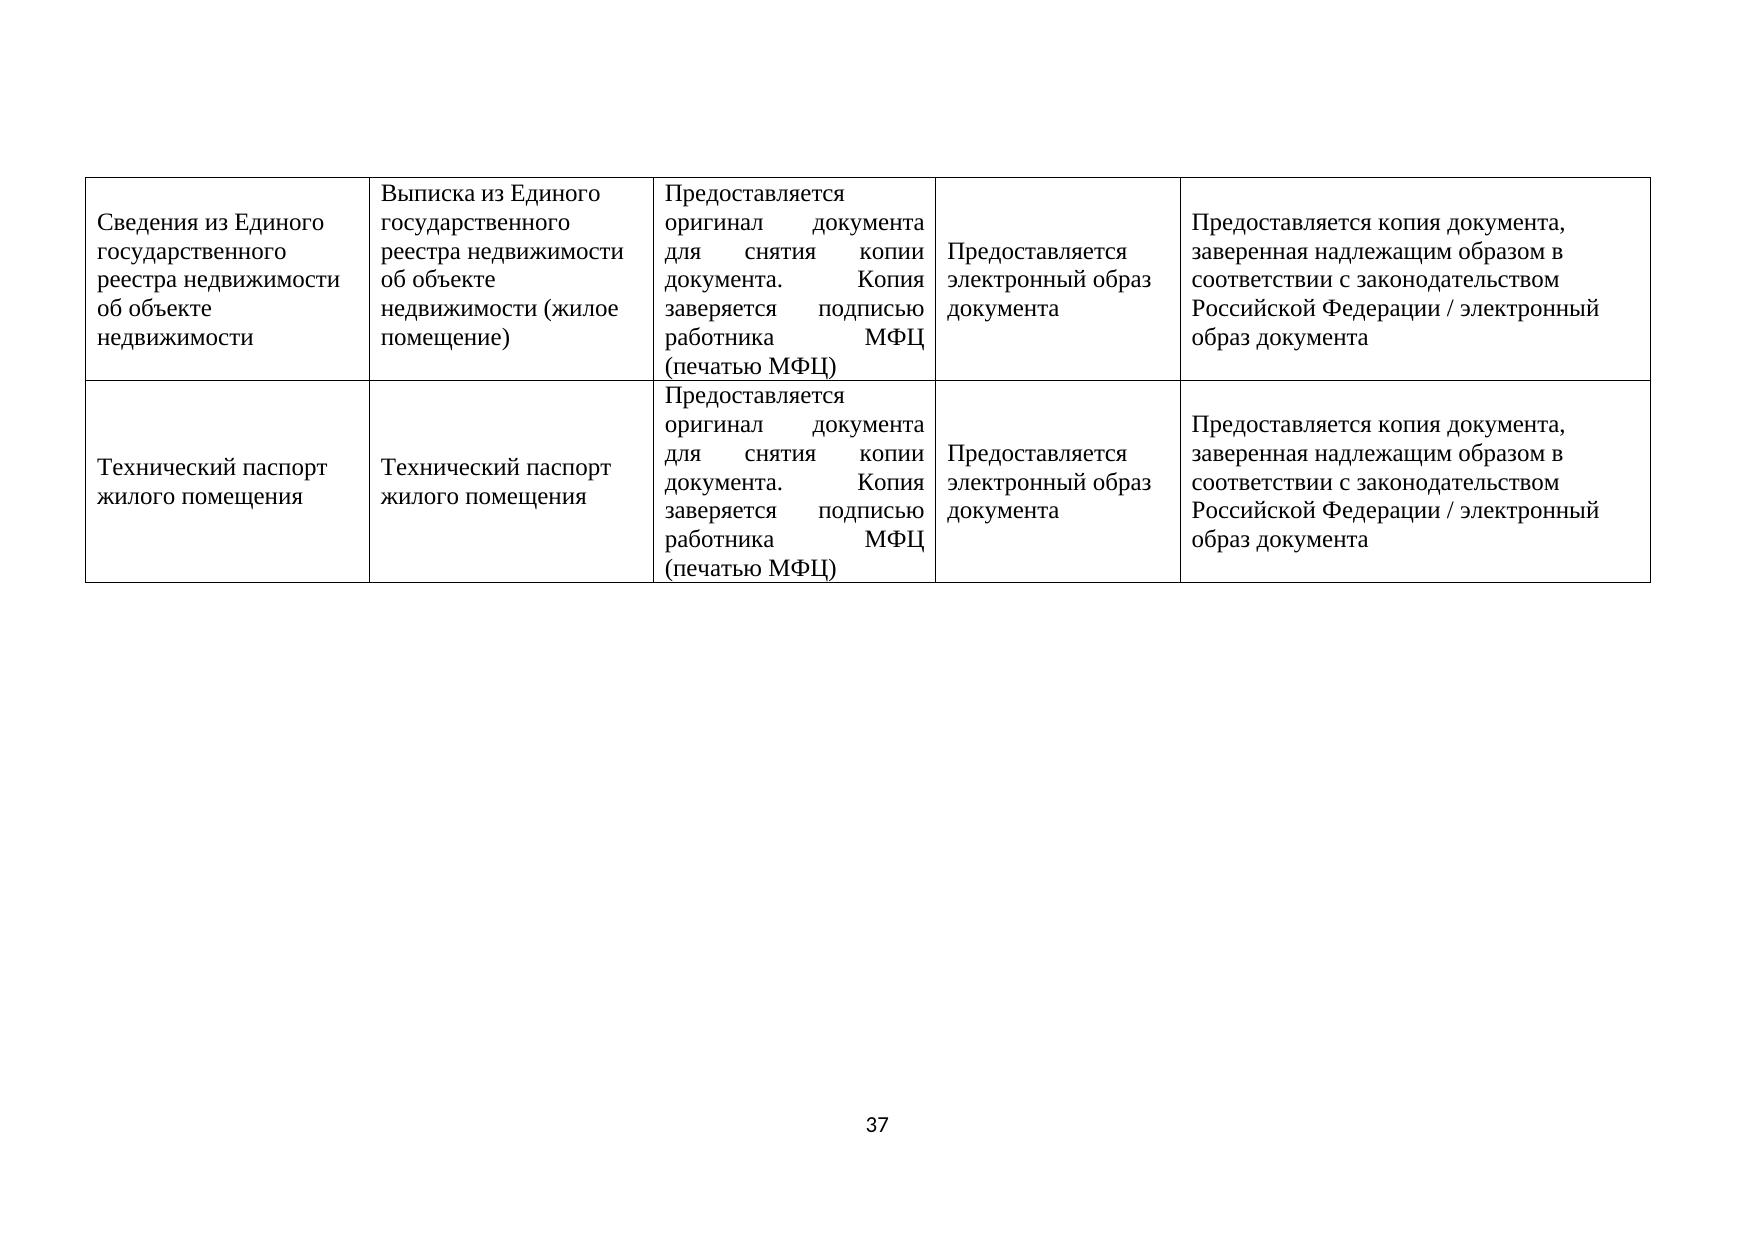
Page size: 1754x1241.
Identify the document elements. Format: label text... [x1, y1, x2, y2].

table_cell Предоставляется оригинал документа для снятия копии документа. Копия заверяется подписью работника МФЦ (печатью МФЦ) [654, 381, 935, 582]
table_cell Технический паспорт жилого помещения [86, 381, 369, 582]
table_cell Предоставляется электронный образ документа [936, 381, 1180, 582]
table_cell Предоставляется оригинал документа для снятия копии документа. Копия заверяется подписью работника МФЦ (печатью МФЦ) [654, 178, 935, 379]
table_cell Предоставляется копия документа, заверенная надлежащим образом в соответствии с законодательством Российской Федерации / электронный образ документа [1181, 381, 1650, 582]
table_cell Сведения из Единого государственного реестра недвижимости об объекте недвижимости [86, 178, 369, 379]
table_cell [1181, 178, 1650, 379]
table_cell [936, 178, 1180, 379]
table_cell Технический паспорт жилого помещения [370, 381, 653, 582]
table_cell Выписка из Единого государственного реестра недвижимости об объекте недвижимости (жилое помещение) [370, 178, 653, 379]
